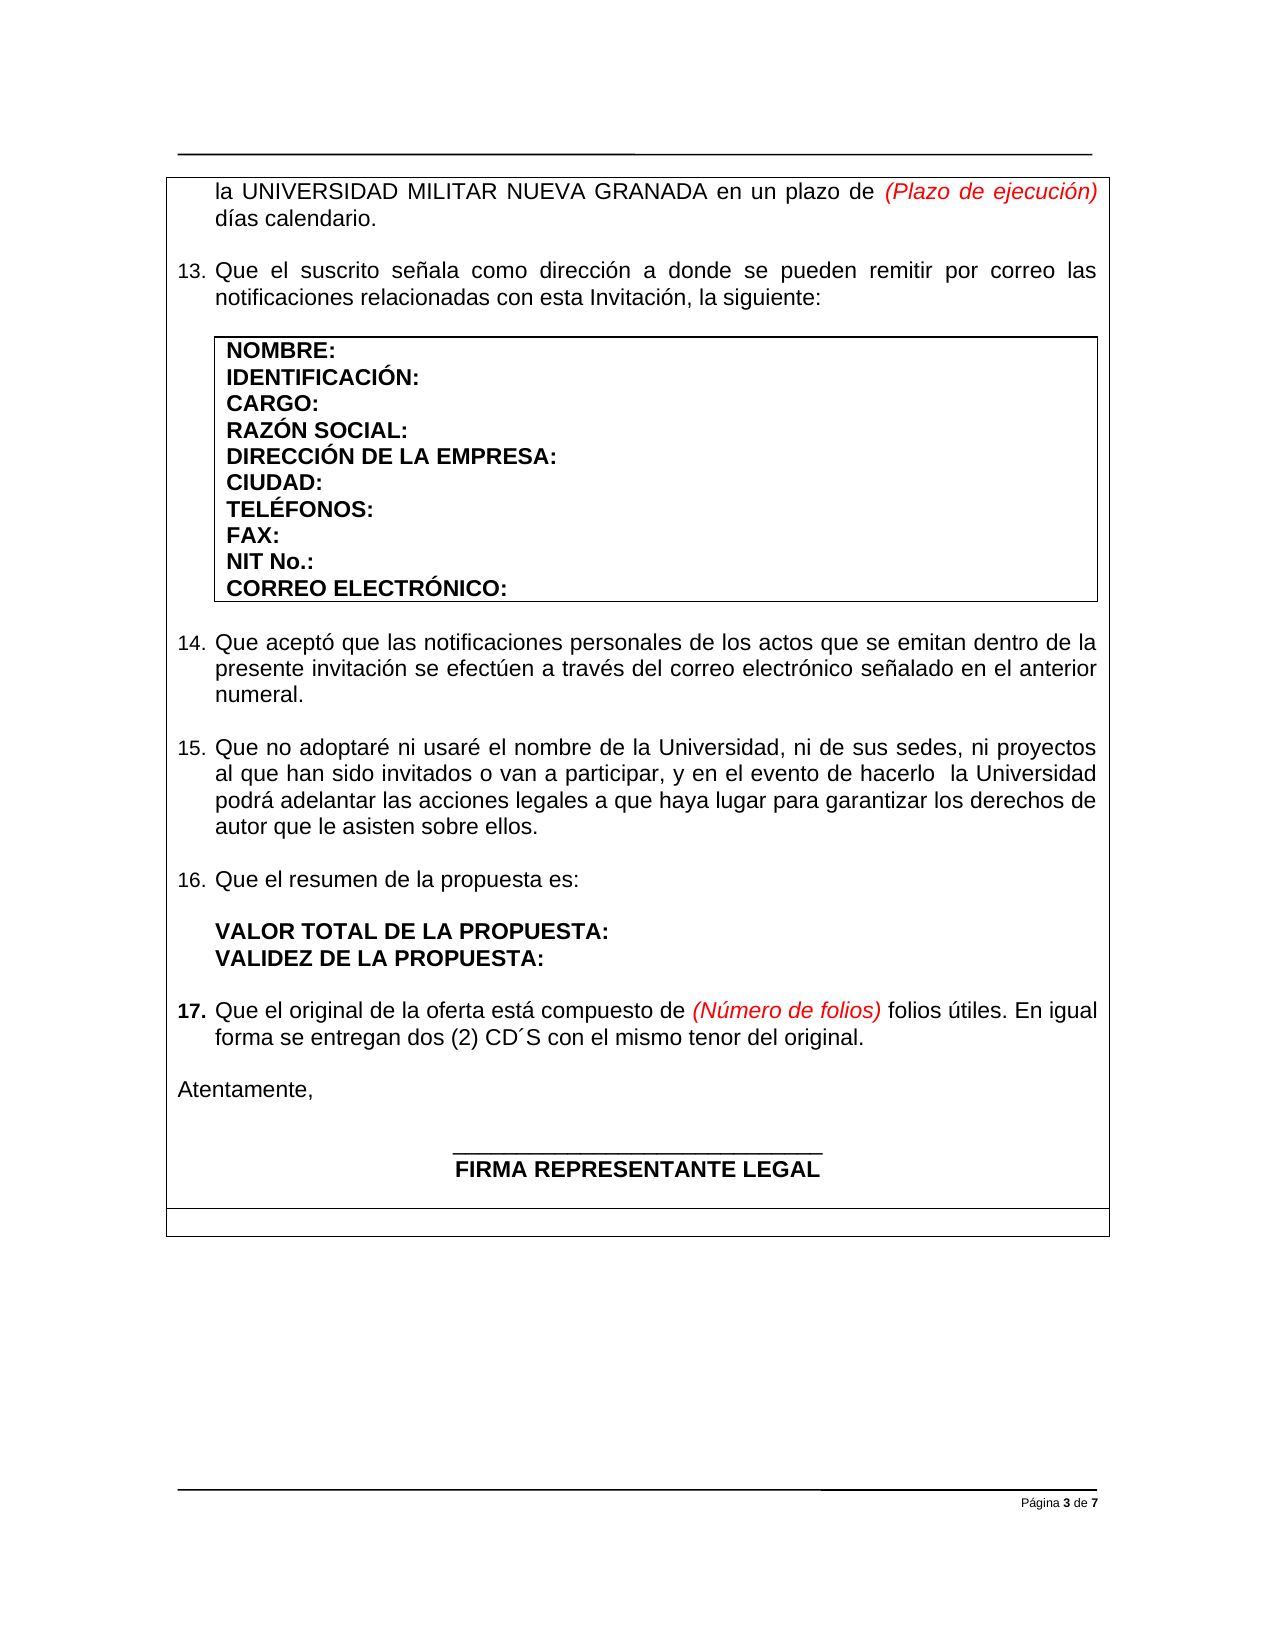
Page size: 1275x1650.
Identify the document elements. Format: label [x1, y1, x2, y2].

table_cell [167, 1209, 1109, 1236]
table_header [167, 178, 1109, 1208]
